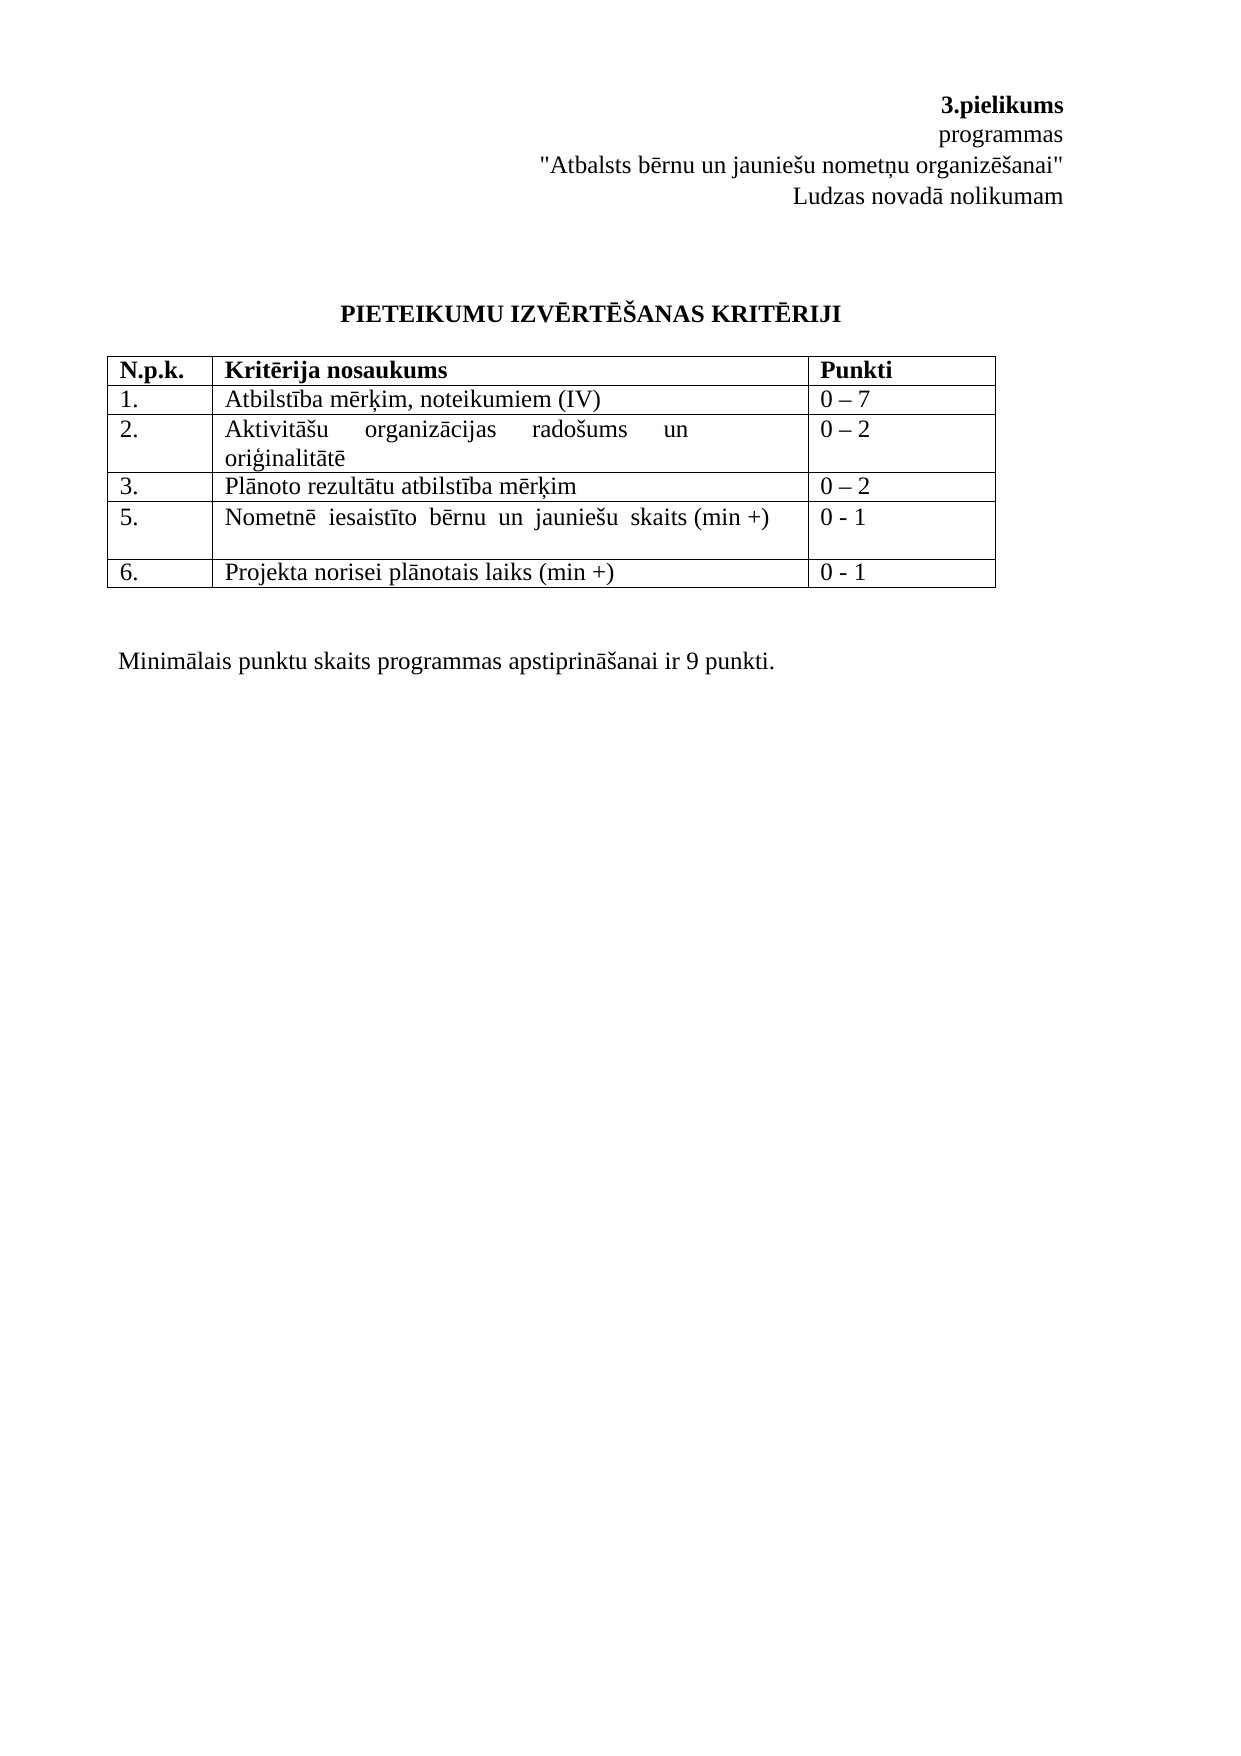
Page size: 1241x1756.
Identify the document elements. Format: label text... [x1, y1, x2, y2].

table_cell 3. [108, 473, 212, 501]
table_cell Plānoto rezultātu atbilstība mērķim [213, 473, 808, 501]
subtitle 3.pielikums [69, 91, 1063, 119]
table_cell 1. [108, 386, 212, 413]
table_cell Atbilstība mērķim, noteikumiem (IV) [213, 386, 808, 413]
table_cell 0 – 2 [809, 473, 995, 501]
table_cell 0 – 7 [809, 386, 995, 413]
table_cell Nometnē iesaistīto bērnu un jauniešu skaits (min +) [213, 502, 808, 558]
table_cell 0 - 1 [809, 560, 995, 587]
table_cell Aktivitāšu organizācijas radošums un oriģinalitātē [213, 415, 808, 472]
table_cell 6. [108, 560, 212, 587]
table_cell 0 – 2 [809, 415, 995, 472]
text Ludzas novadā nolikumam [69, 181, 1063, 210]
text Minimālais punktu skaits programmas apstiprināšanai ir 9 punkti. [118, 646, 1140, 674]
subtitle PIETEIKUMU IZVĒRTĒŠANAS KRITĒRIJI [138, 299, 1043, 327]
table_cell Projekta norisei plānotais laiks (min +) [213, 560, 808, 587]
table_cell 2. [108, 415, 212, 472]
table_header Punkti [809, 357, 995, 385]
table_cell 0 - 1 [809, 502, 995, 558]
table_header Kritērija nosaukums [213, 357, 808, 385]
table_header N.p.k. [108, 357, 212, 385]
table_cell 5. [108, 502, 212, 558]
text programmas "Atbalsts bērnu un jauniešu nometņu organizēšanai" [539, 119, 1063, 179]
